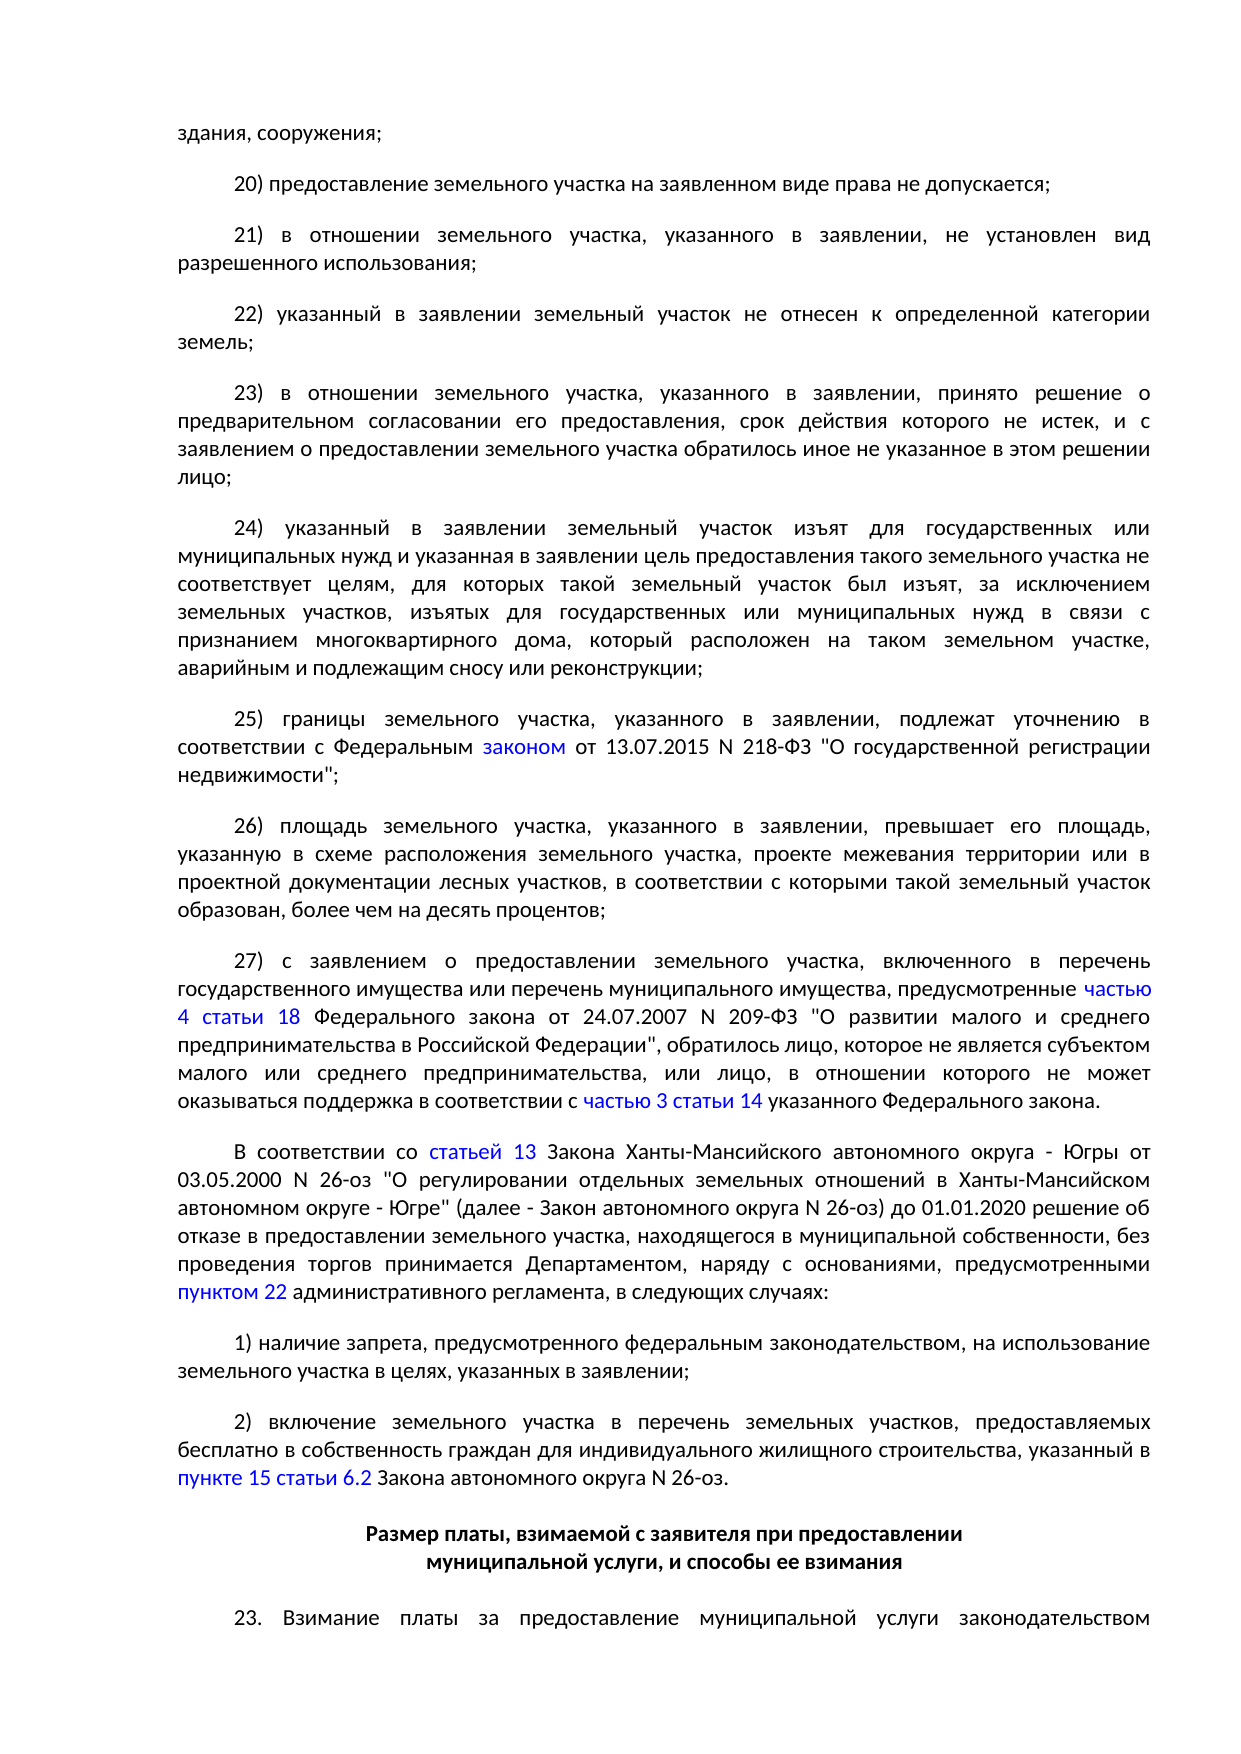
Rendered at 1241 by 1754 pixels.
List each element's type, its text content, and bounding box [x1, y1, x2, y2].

text 25) границы земельного участка, указанного в заявлении, подлежат уточнению в соответствии с Федеральным законом от 13.07.2015 N 218-ФЗ "О государственной регистрации недвижимости"; [177, 704, 1152, 788]
text 21) в отношении земельного участка, указанного в заявлении, не установлен вид разрешенного использования; [177, 220, 1152, 276]
text 1) наличие запрета, предусмотренного федеральным законодательством, на использование земельного участка в целях, указанных в заявлении; [177, 1328, 1152, 1384]
text 26) площадь земельного участка, указанного в заявлении, превышает его площадь, указанную в схеме расположения земельного участка, проекте межевания территории или в проектной документации лесных участков, в соответствии с которыми такой земельный участок образован, более чем на десять процентов; [177, 811, 1152, 923]
text В соответствии со статьей 13 Закона Ханты-Мансийского автономного округа - Югры от 03.05.2000 N 26-оз "О регулировании отдельных земельных отношений в Ханты-Мансийском автономном округе - Югре" (далее - Закон автономного округа N 26-оз) до 01.01.2020 решение об отказе в предоставлении земельного участка, находящегося в муниципальной собственности, без проведения торгов принимается Департаментом, наряду с основаниями, предусмотренными пунктом 22 административного регламента, в следующих случаях: [177, 1137, 1152, 1305]
text 22) указанный в заявлении земельный участок не отнесен к определенной категории земель; [177, 299, 1152, 355]
text 23) в отношении земельного участка, указанного в заявлении, принято решение о предварительном согласовании его предоставления, срок действия которого не истек, и с заявлением о предоставлении земельного участка обратилось иное не указанное в этом решении лицо; [177, 378, 1152, 490]
text 20) предоставление земельного участка на заявленном виде права не допускается; [177, 169, 1152, 197]
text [177, 118, 1152, 146]
title муниципальной услуги, и способы ее взимания [177, 1547, 1152, 1575]
title Размер платы, взимаемой с заявителя при предоставлении [177, 1519, 1152, 1547]
text 24) указанный в заявлении земельный участок изъят для государственных или муниципальных нужд и указанная в заявлении цель предоставления такого земельного участка не соответствует целям, для которых такой земельный участок был изъят, за исключением земельных участков, изъятых для государственных или муниципальных нужд в связи с признанием многоквартирного дома, который расположен на таком земельном участке, аварийным и подлежащим сносу или реконструкции; [177, 513, 1152, 681]
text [177, 1603, 1152, 1631]
text 27) с заявлением о предоставлении земельного участка, включенного в перечень государственного имущества или перечень муниципального имущества, предусмотренные частью 4 статьи 18 Федерального закона от 24.07.2007 N 209-ФЗ "О развитии малого и среднего предпринимательства в Российской Федерации", обратилось лицо, которое не является субъектом малого или среднего предпринимательства, или лицо, в отношении которого не может оказываться поддержка в соответствии с частью 3 статьи 14 указанного Федерального закона. [177, 946, 1152, 1114]
text 2) включение земельного участка в перечень земельных участков, предоставляемых бесплатно в собственность граждан для индивидуального жилищного строительства, указанный в пункте 15 статьи 6.2 Закона автономного округа N 26-оз. [177, 1407, 1152, 1491]
